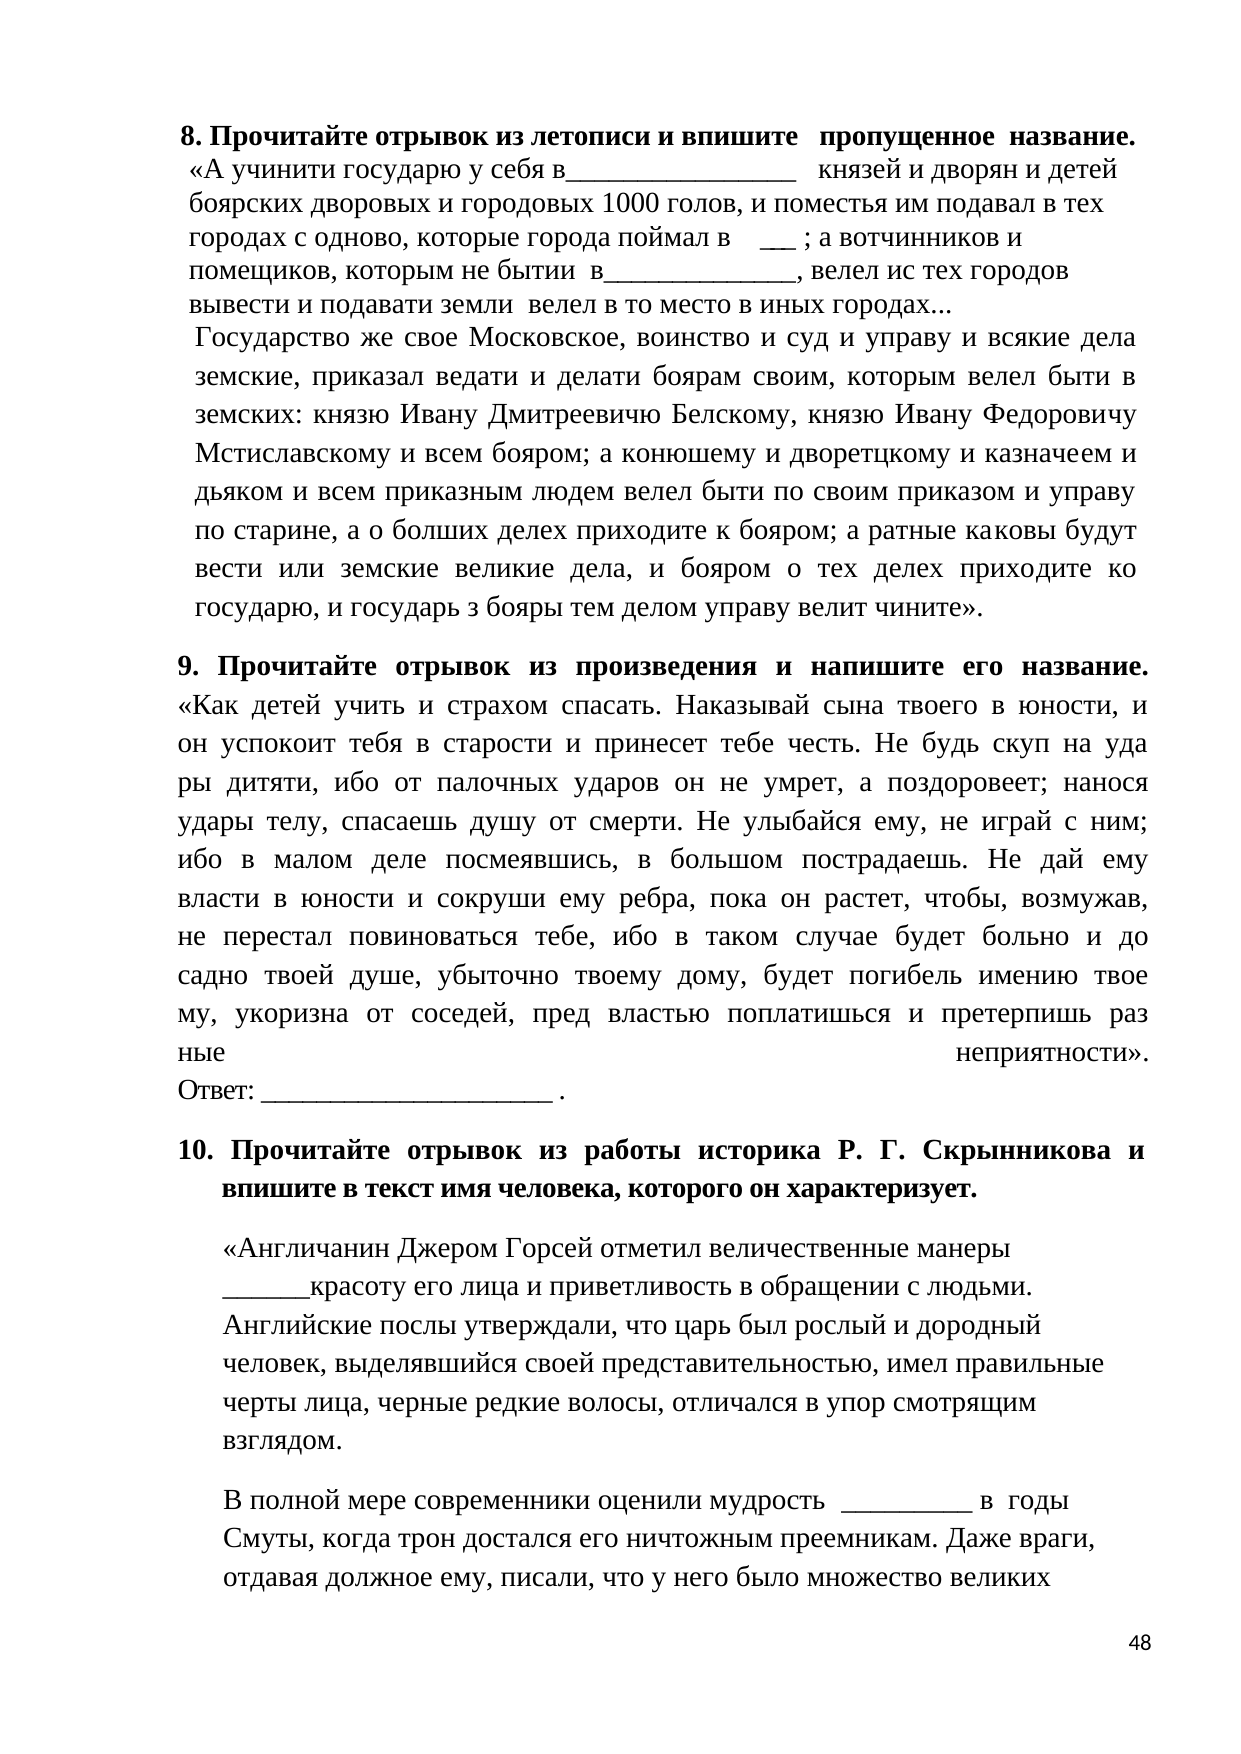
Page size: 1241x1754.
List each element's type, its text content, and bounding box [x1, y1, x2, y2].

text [223, 1482, 1152, 1592]
text «Англичанин Джером Горсей отметил величественные манеры ______красоту его лица и приветливость в обращении с людьми. Английские послы утверждали, что царь был рослый и дородный человек, выделявшийся своей представительностью, имел правильные черты лица, черные редкие волосы, отличался в упор смотрящим взглядом. [222, 1230, 1152, 1456]
text «А учинити государю у себя в князей и дворян и детей боярских дворовых и городовых 1000 голов, и поместья им подавал в тех городах с одново, которые города поймал в ; а вотчинников и помещиков, которым не бытии в , велел ис тех городов вывести и подавати земли велел в то место в иных городах... [188, 152, 1152, 319]
text 8. Прочитайте отрывок из летописи и впишите пропущенное название. [180, 118, 1152, 152]
text 9. Прочитайте отрывок из произведения и напишите его название. «Как детей учить и страхом спасать. Наказывай сына твоего в юности, и он успокоит тебя в старости и принесет тебе честь. Не будь скуп на уда ры дитяти, ибо от палочных ударов он не умрет, а поздоровеет; нанося удары телу, спасаешь душу от смерти. Не улыбайся ему, не играй с ним; ибо в малом деле посмеявшись, в большом пострадаешь. Не дай ему власти в юности и сокруши ему ребра, пока он растет, чтобы, возмужав, не перестал повиноваться тебе, ибо в таком случае будет больно и до садно твоей душе, убыточно твоему дому, будет погибель имению твое му, укоризна от соседей, пред властью поплатишься и претерпишь раз ные неприятности». Ответ: _____________________ . [177, 648, 1149, 1106]
text 10. Прочитайте отрывок из работы историка Р. Г. Скрынникова и впишите в текст имя человека, которого он характеризует. [177, 1132, 1146, 1204]
text Государство же свое Московское, воинство и суд и управу и всякие дела земские, приказал ведати и делати боярам своим, которым велел быти в земских: князю Ивану Дмитреевичю Белскому, князю Ивану Федоровичу Мстиславскому и всем бояром; а конюшему и дворетцкому и казначеем и дьяком и всем приказным людем велел быти по своим приказом и управу по старине, а о болших делех приходите к бояром; а ратные каковы будут вести или земские великие дела, и бояром о тех делех приходите ко государю, и государь з бояры тем делом управу велит чините». [194, 319, 1137, 623]
